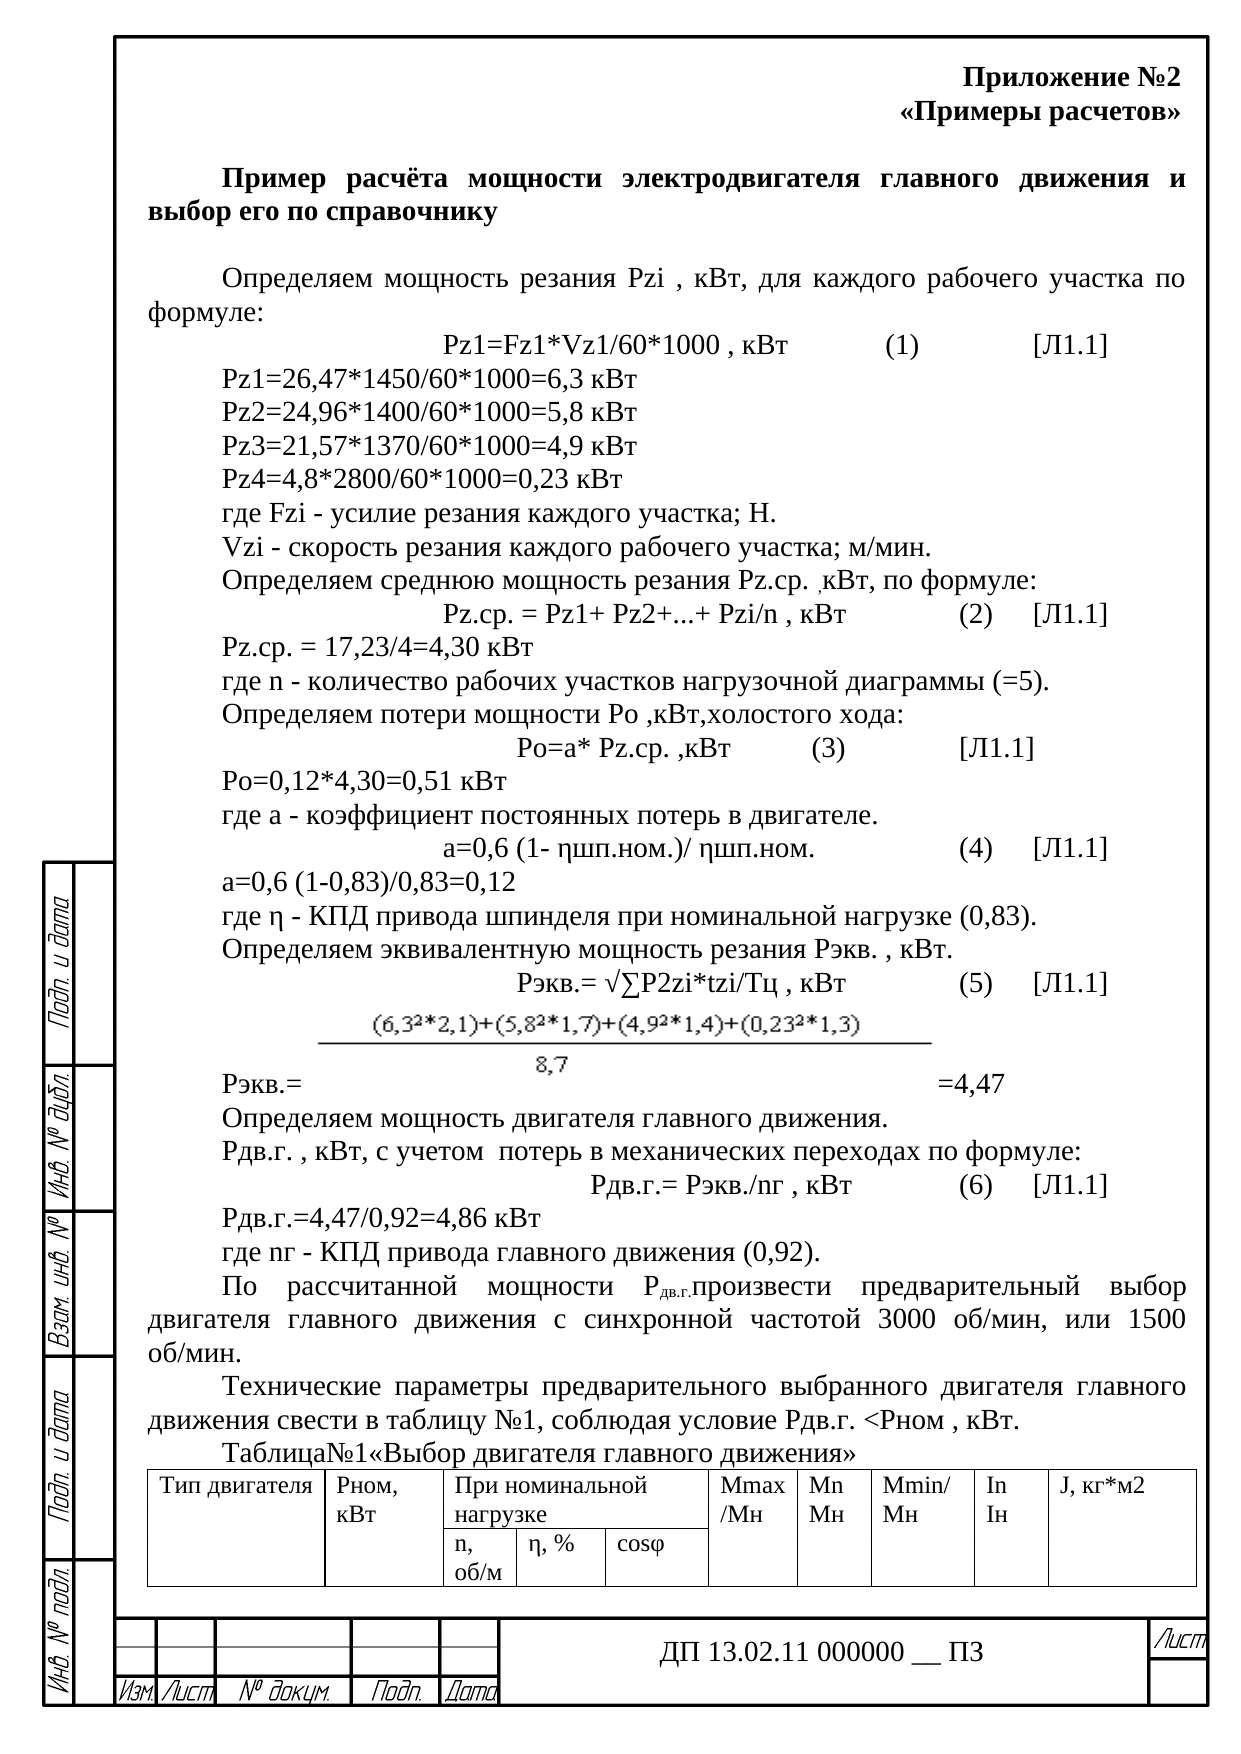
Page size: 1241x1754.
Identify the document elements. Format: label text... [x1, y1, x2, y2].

picture [0, 8, 1237, 1735]
text Po=0,12*4,30=0,51 кВт [148, 763, 1187, 797]
text Определяем мощность резания Рzi , кВт, для каждого рабочего участка по формуле: [148, 260, 1187, 327]
text Pz4=4,8*2800/60*1000=0,23 кВт [148, 462, 1187, 495]
text Технические параметры предварительного выбранного двигателя главного движения свести в таблицу №1, соблюдая условие Рдв.г. <Pном , кВт. [148, 1368, 1187, 1435]
text Pz1=Fz1*Vz1/60*1000 , кВт (1) [Л1.1] [148, 327, 1187, 361]
text Пример расчёта мощности электродвигателя главного движения и выбор его по справочнику [148, 160, 1187, 227]
text Pz.ср. = Pz1+ Pz2+...+ Pzi/n , кВт (2) [Л1.1] [148, 596, 1187, 629]
table_cell cosφ [606, 1529, 708, 1586]
text Рдв.г.= Рэкв./nг , кВт (6) [Л1.1] [148, 1167, 1187, 1201]
table_header J, кг*м2 [1049, 1470, 1196, 1586]
text Определяем мощность двигателя главного движения. [148, 1100, 1187, 1133]
text «Примеры расчетов» [148, 93, 1181, 126]
text Рэкв.= √∑P2zi*tzi/Тц , кВт (5) [Л1.1] [148, 965, 1187, 998]
text где nг - КПД привода главного движения (0,92). [148, 1234, 1187, 1268]
text Po=a* Pz.ср. ,кВт (3) [Л1.1] [148, 730, 1187, 763]
text Pz1=26,47*1450/60*1000=6,3 кВт [148, 361, 1187, 394]
text Определяем потери мощности Po ,кВт,холостого хода: [148, 696, 1187, 730]
table_header При номинальной нагрузке [444, 1470, 708, 1527]
text Pz3=21,57*1370/60*1000=4,9 кВт [148, 428, 1187, 462]
text Pz2=24,96*1400/60*1000=5,8 кВт [148, 394, 1187, 428]
text Рдв.г.=4,47/0,92=4,86 кВт [148, 1201, 1187, 1234]
text По рассчитанной мощности Рдв.г.произвести предварительный выбор двигателя главного движения с синхронной частотой 3000 об/мин, или 1500 об/мин. [148, 1268, 1187, 1368]
table_cell η, % [517, 1529, 605, 1586]
table_header In Iн [975, 1470, 1048, 1586]
text Приложение №2 [148, 59, 1181, 93]
text Pz.ср. = 17,23/4=4,30 кВт [148, 629, 1187, 663]
table_cell n, об/мин [444, 1529, 516, 1586]
text Определяем эквивалентную мощность резания Рэкв. , кВт. [148, 931, 1187, 965]
table_header Pном, кВт [326, 1470, 443, 1586]
text Vzi - скорость резания каждого рабочего участка; м/мин. [148, 529, 1187, 562]
text где а - коэффициент постоянных потерь в двигателе. [148, 797, 1187, 831]
table_header Mmax/Mн [709, 1470, 797, 1586]
text где η - КПД привода шпинделя при номинальной нагрузке (0,83). [148, 898, 1187, 931]
table_header Mn Mн [798, 1470, 871, 1586]
text где Fzi - усилие резания каждого участка; H. [148, 495, 1187, 529]
text Таблица№1«Выбор двигателя главного движения» [148, 1435, 1187, 1469]
table_header Mmin/Mн [872, 1470, 974, 1586]
table_header Тип двигателя [148, 1470, 324, 1586]
text а=0,6 (1-0,83)/0,83=0,12 [148, 864, 1187, 898]
text Определяем среднюю мощность резания Pz.ср. ,кВт, по формуле: [148, 562, 1187, 596]
text а=0,6 (1- ηшп.ном.)/ ηшп.ном. (4) [Л1.1] [148, 831, 1187, 864]
text Рэкв.= =4,47 [148, 998, 1187, 1100]
text где n - количество рабочих участков нагрузочной диаграммы (=5). [148, 663, 1187, 696]
text Рдв.г. , кВт, с учетом потерь в механических переходах по формуле: [148, 1133, 1187, 1167]
